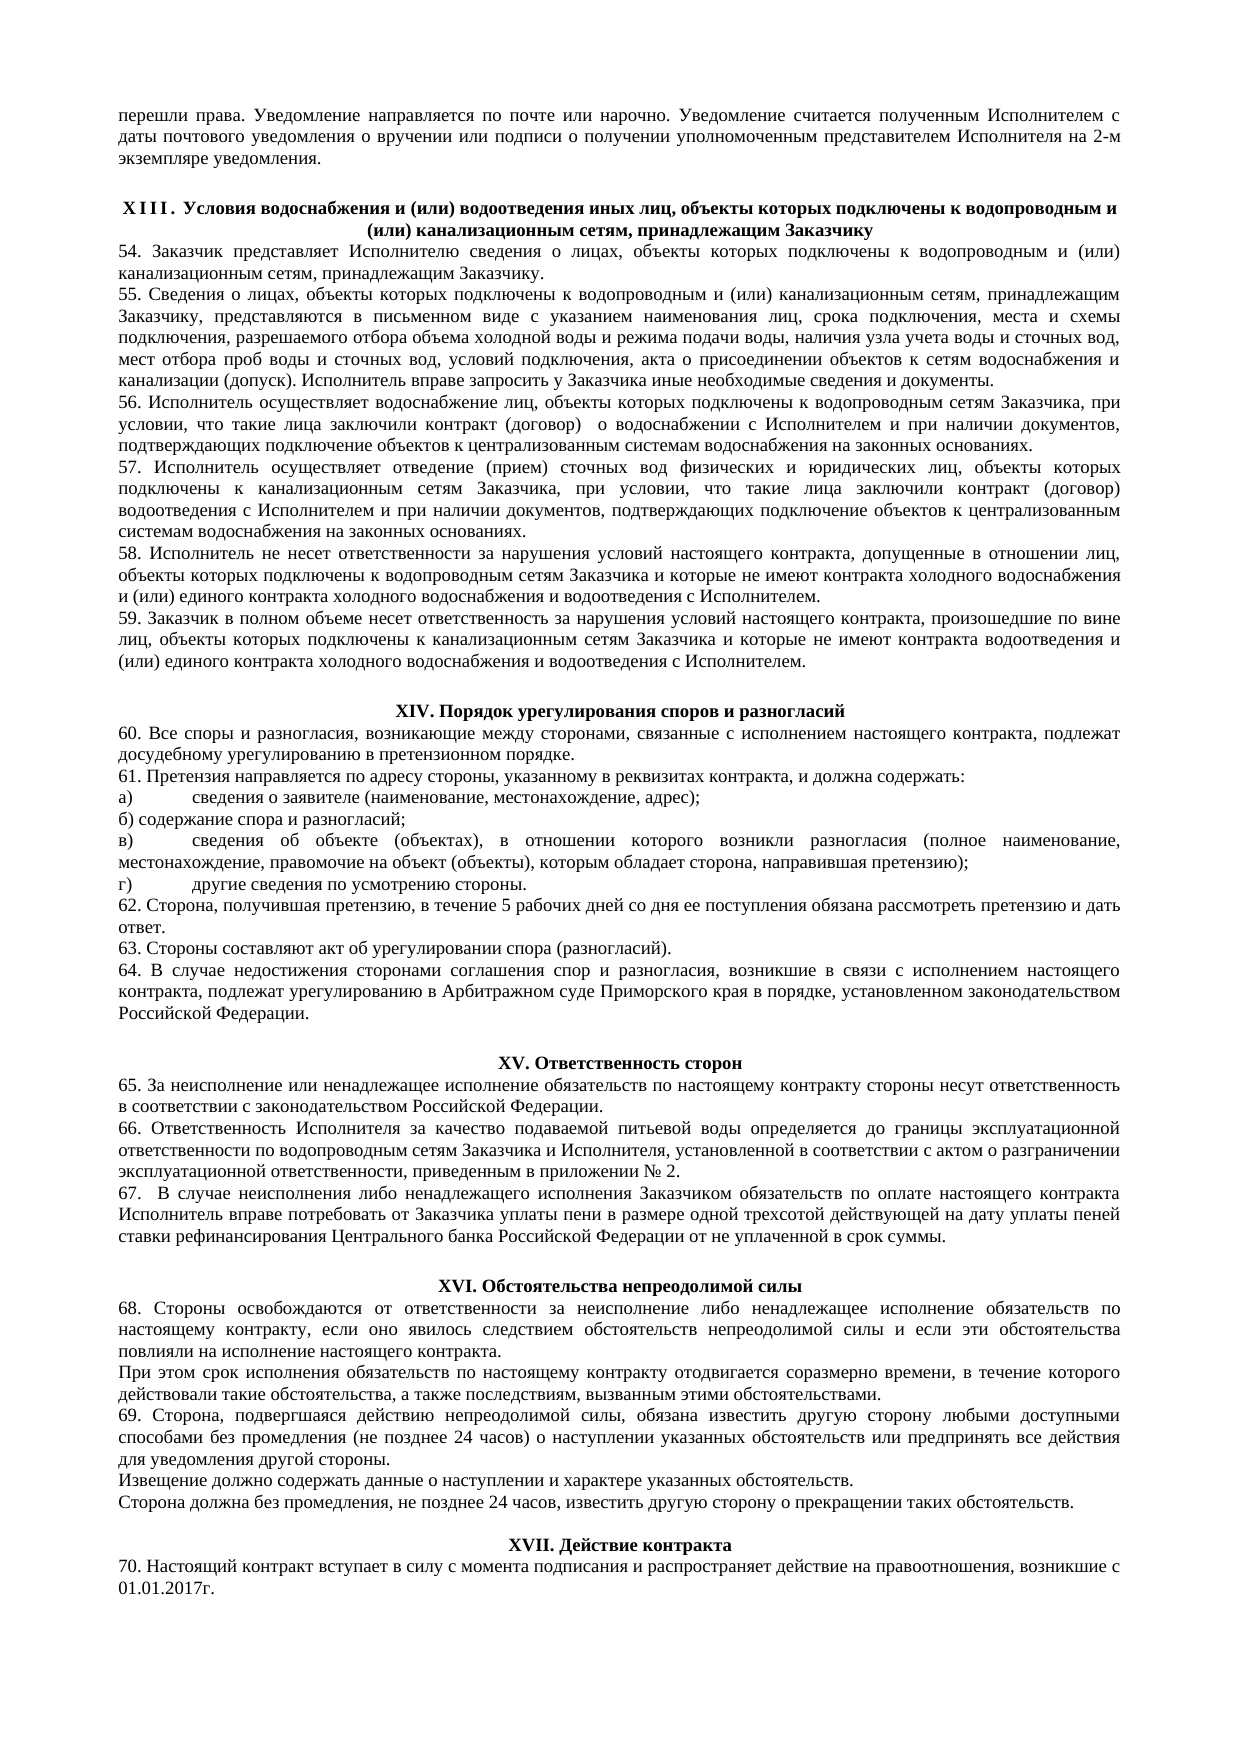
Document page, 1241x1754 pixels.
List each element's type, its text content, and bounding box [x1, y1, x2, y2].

text в) сведения об объекте (объектах), в отношении которого возникли разногласия (полное наименование, местонахождение, правомочие на объект (объекты), которым обладает сторона, направившая претензию); [118, 829, 1122, 872]
text б) содержание спора и разногласий; [118, 808, 1122, 829]
text 61. Претензия направляется по адресу стороны, указанному в реквизитах контракта, и должна содержать: [118, 765, 1122, 786]
text 65. За неисполнение или ненадлежащее исполнение обязательств по настоящему контракту стороны несут ответственность в соответствии с законодательством Российской Федерации. [118, 1074, 1122, 1117]
text XV. Ответственность сторон [118, 1052, 1122, 1074]
text а) сведения о заявителе (наименование, местонахождение, адрес); [118, 786, 1122, 808]
text 54. Заказчик представляет Исполнителю сведения о лицах, объекты которых подключены к водопроводным и (или) канализационным сетям, принадлежащим Заказчику. [118, 240, 1122, 283]
text XVI. Обстоятельства непреодолимой силы [118, 1275, 1122, 1297]
text 59. Заказчик в полном объеме несет ответственность за нарушения условий настоящего контракта, произошедшие по вине лиц, объекты которых подключены к канализационным сетям Заказчика и которые не имеют контракта водоотведения и (или) единого контракта холодного водоснабжения и водоотведения с Исполнителем. [118, 607, 1122, 671]
text XIV. Порядок урегулирования споров и разногласий [118, 700, 1122, 722]
text 57. Исполнитель осуществляет отведение (прием) сточных вод физических и юридических лиц, объекты которых подключены к канализационным сетям Заказчика, при условии, что такие лица заключили контракт (договор) водоотведения с Исполнителем и при наличии документов, подтверждающих подключение объектов к централизованным системам водоснабжения на законных основаниях. [118, 456, 1122, 542]
text 68. Стороны освобождаются от ответственности за неисполнение либо ненадлежащее исполнение обязательств по настоящему контракту, если оно явилось следствием обстоятельств непреодолимой силы и если эти обстоятельства повлияли на исполнение настоящего контракта. [118, 1297, 1122, 1361]
text 67. В случае неисполнения либо ненадлежащего исполнения Заказчиком обязательств по оплате настоящего контракта Исполнитель вправе потребовать от Заказчика уплаты пени в размере одной трехсотой действующей на дату уплаты пеней ставки рефинансирования Центрального банка Российской Федерации от не уплаченной в срок суммы. [118, 1182, 1122, 1246]
text г) другие сведения по усмотрению стороны. [118, 872, 1122, 894]
text 69. Сторона, подвергшаяся действию непреодолимой силы, обязана известить другую сторону любыми доступными способами без промедления (не позднее 24 часов) о наступлении указанных обстоятельств или предпринять все действия для уведомления другой стороны. [118, 1404, 1122, 1469]
text XVII. Действие контракта [118, 1534, 1122, 1555]
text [118, 103, 1122, 168]
text 70. Настоящий контракт вступает в силу с момента подписания и распространяет действие на правоотношения, возникшие с 01.01.2017г. [118, 1555, 1122, 1598]
text Извещение должно содержать данные о наступлении и характере указанных обстоятельств. [118, 1469, 1122, 1491]
text 63. Стороны составляют акт об урегулировании спора (разногласий). [118, 937, 1122, 959]
text 66. Ответственность Исполнителя за качество подаваемой питьевой воды определяется до границы эксплуатационной ответственности по водопроводным сетям Заказчика и Исполнителя, установленной в соответствии с актом о разграничении эксплуатационной ответственности, приведенным в приложении № 2. [118, 1117, 1122, 1182]
text 64. В случае недостижения сторонами соглашения спор и разногласия, возникшие в связи с исполнением настоящего контракта, подлежат урегулированию в Арбитражном суде Приморского края в порядке, установленном законодательством Российской Федерации. [118, 959, 1122, 1023]
text 56. Исполнитель осуществляет водоснабжение лиц, объекты которых подключены к водопроводным сетям Заказчика, при условии, что такие лица заключили контракт (договор) о водоснабжении с Исполнителем и при наличии документов, подтверждающих подключение объектов к централизованным системам водоснабжения на законных основаниях. [118, 391, 1122, 456]
text 60. Все споры и разногласия, возникающие между сторонами, связанные с исполнением настоящего контракта, подлежат досудебному урегулированию в претензионном порядке. [118, 722, 1122, 765]
text Сторона должна без промедления, не позднее 24 часов, известить другую сторону о прекращении таких обстоятельств. [118, 1491, 1122, 1512]
text XIII. Условия водоснабжения и (или) водоотведения иных лиц, объекты которых подключены к водопроводным и (или) канализационным сетям, принадлежащим Заказчику [118, 197, 1122, 240]
text 55. Сведения о лицах, объекты которых подключены к водопроводным и (или) канализационным сетям, принадлежащим Заказчику, представляются в письменном виде с указанием наименования лиц, срока подключения, места и схемы подключения, разрешаемого отбора объема холодной воды и режима подачи воды, наличия узла учета воды и сточных вод, мест отбора проб воды и сточных вод, условий подключения, акта о присоединении объектов к сетям водоснабжения и канализации (допуск). Исполнитель вправе запросить у Заказчика иные необходимые сведения и документы. [118, 283, 1122, 391]
text 58. Исполнитель не несет ответственности за нарушения условий настоящего контракта, допущенные в отношении лиц, объекты которых подключены к водопроводным сетям Заказчика и которые не имеют контракта холодного водоснабжения и (или) единого контракта холодного водоснабжения и водоотведения с Исполнителем. [118, 542, 1122, 607]
text При этом срок исполнения обязательств по настоящему контракту отодвигается соразмерно времени, в течение которого действовали такие обстоятельства, а также последствиям, вызванным этими обстоятельствами. [118, 1361, 1122, 1404]
text 62. Сторона, получившая претензию, в течение 5 рабочих дней со дня ее поступления обязана рассмотреть претензию и дать ответ. [118, 894, 1122, 937]
